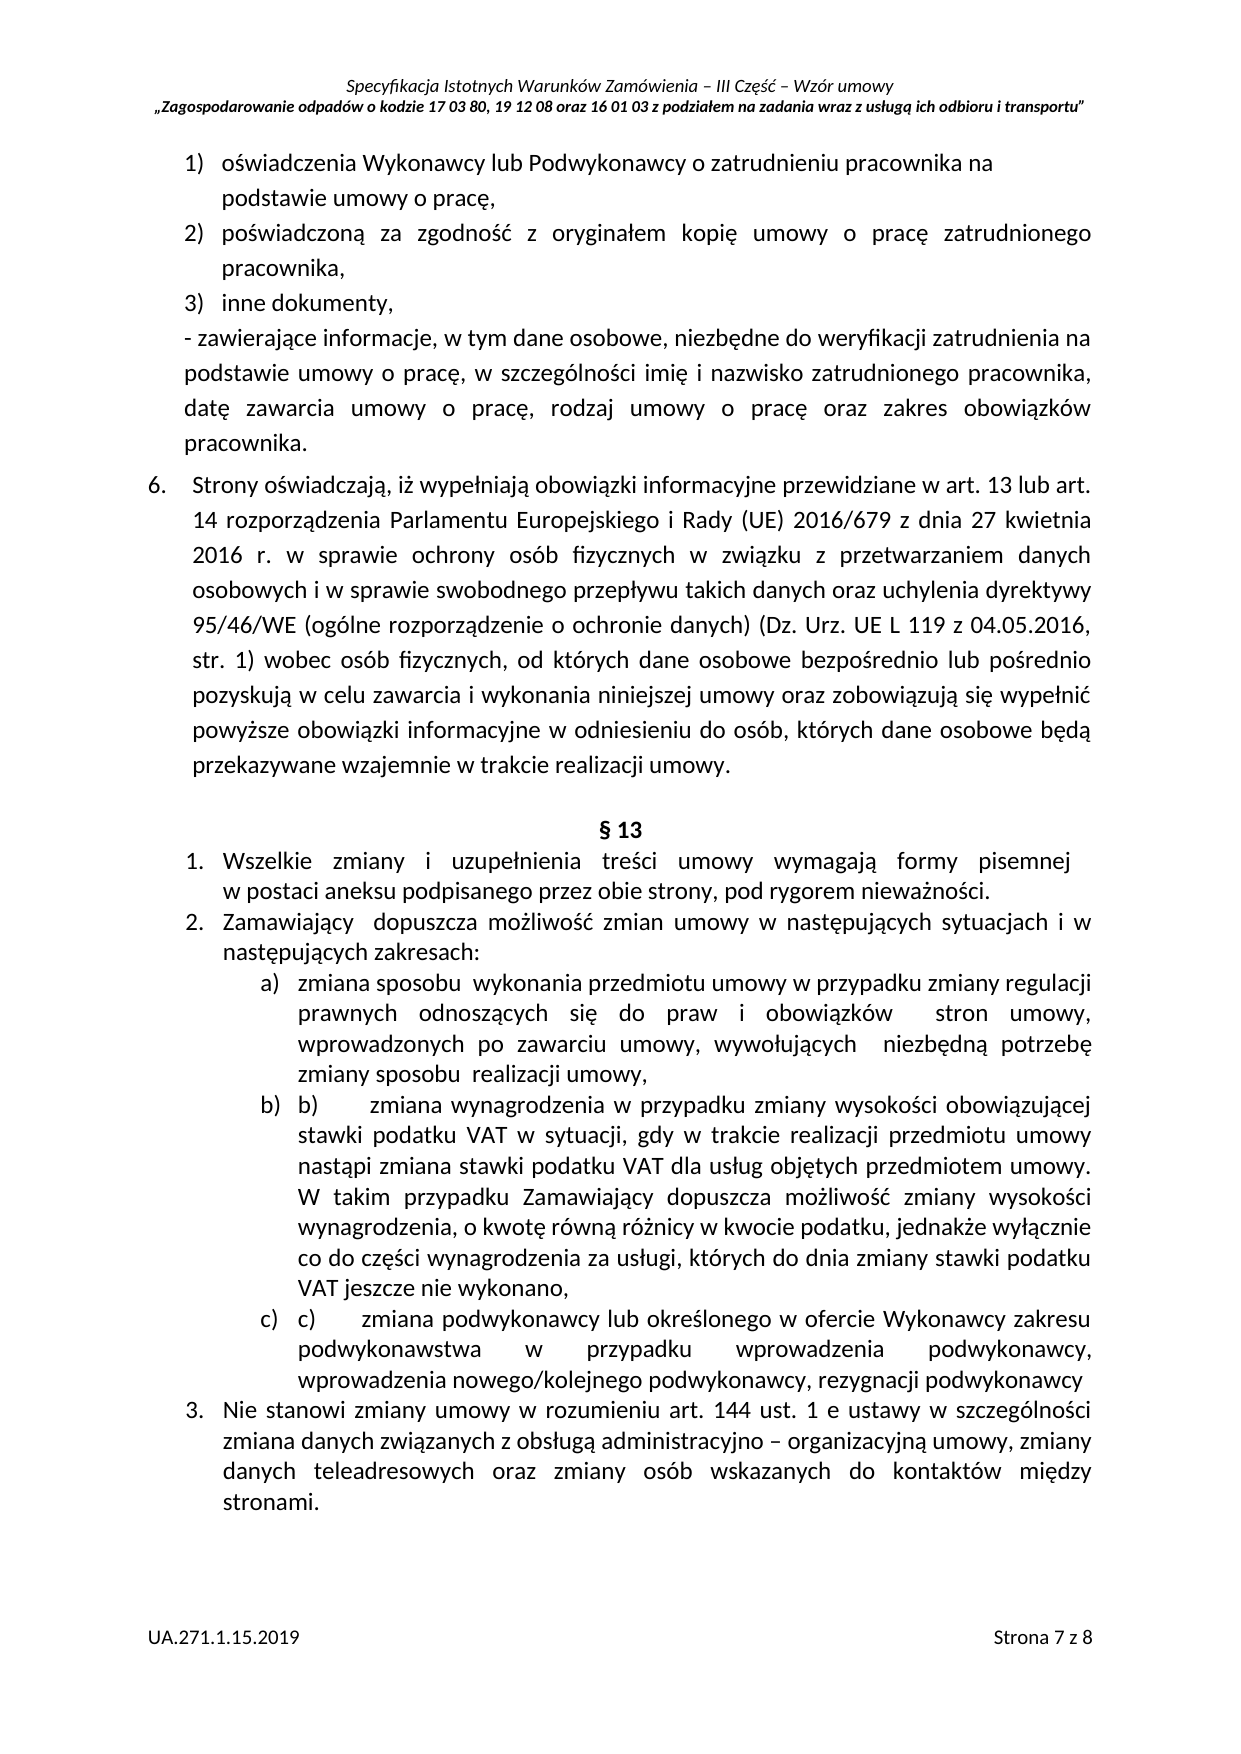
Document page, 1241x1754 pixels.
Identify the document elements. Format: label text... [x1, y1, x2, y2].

list Nie stanowi zmiany umowy w rozumieniu art. 144 ust. 1 e ustawy w szczególności zmiana danych związanych z obsługą administracyjno – organizacyjną umowy, zmiany danych teleadresowych oraz zmiany osób wskazanych do kontaktów między stronami. [185, 1394, 1093, 1516]
list Strony oświadczają, iż wypełniają obowiązki informacyjne przewidziane w art. 13 lub art. 14 rozporządzenia Parlamentu Europejskiego i Rady (UE) 2016/679 z dnia 27 kwietnia 2016 r. w sprawie ochrony osób fizycznych w związku z przetwarzaniem danych osobowych i w sprawie swobodnego przepływu takich danych oraz uchylenia dyrektywy 95/46/WE (ogólne rozporządzenie o ochronie danych) (Dz. Urz. UE L 119 z 04.05.2016, str. 1) wobec osób fizycznych, od których dane osobowe bezpośrednio lub pośrednio pozyskują w celu zawarcia i wykonania niniejszej umowy oraz zobowiązują się wypełnić powyższe obowiązki informacyjne w odniesieniu do osób, których dane osobowe będą przekazywane wzajemnie w trakcie realizacji umowy. [148, 469, 1093, 779]
list poświadczoną za zgodność z oryginałem kopię umowy o pracę zatrudnionego pracownika, [184, 218, 1093, 283]
list oświadczenia Wykonawcy lub Podwykonawcy o zatrudnieniu pracownika na podstawie umowy o pracę, [184, 148, 1093, 213]
list inne dokumenty, [184, 288, 1093, 318]
list Zamawiający dopuszcza możliwość zmian umowy w następujących sytuacjach i w następujących zakresach: [185, 906, 1093, 967]
list Wszelkie zmiany i uzupełnienia treści umowy wymagają formy pisemnej w postaci aneksu podpisanego przez obie strony, pod rygorem nieważności. [185, 845, 1093, 906]
text - zawierające informacje, w tym dane osobowe, niezbędne do weryfikacji zatrudnienia na podstawie umowy o pracę, w szczególności imię i nazwisko zatrudnionego pracownika, datę zawarcia umowy o pracę, rodzaj umowy o pracę oraz zakres obowiązków pracownika. [184, 323, 1093, 458]
text § 13 [148, 814, 1093, 845]
list zmiana sposobu wykonania przedmiotu umowy w przypadku zmiany regulacji prawnych odnoszących się do praw i obowiązków stron umowy, wprowadzonych po zawarciu umowy, wywołujących niezbędną potrzebę zmiany sposobu realizacji umowy, [260, 967, 1093, 1089]
list c) zmiana podwykonawcy lub określonego w ofercie Wykonawcy zakresu podwykonawstwa w przypadku wprowadzenia podwykonawcy, wprowadzenia nowego/kolejnego podwykonawcy, rezygnacji podwykonawcy [260, 1303, 1093, 1394]
list b) zmiana wynagrodzenia w przypadku zmiany wysokości obowiązującej stawki podatku VAT w sytuacji, gdy w trakcie realizacji przedmiotu umowy nastąpi zmiana stawki podatku VAT dla usług objętych przedmiotem umowy. W takim przypadku Zamawiający dopuszcza możliwość zmiany wysokości wynagrodzenia, o kwotę równą różnicy w kwocie podatku, jednakże wyłącznie co do części wynagrodzenia za usługi, których do dnia zmiany stawki podatku VAT jeszcze nie wykonano, [260, 1089, 1093, 1303]
